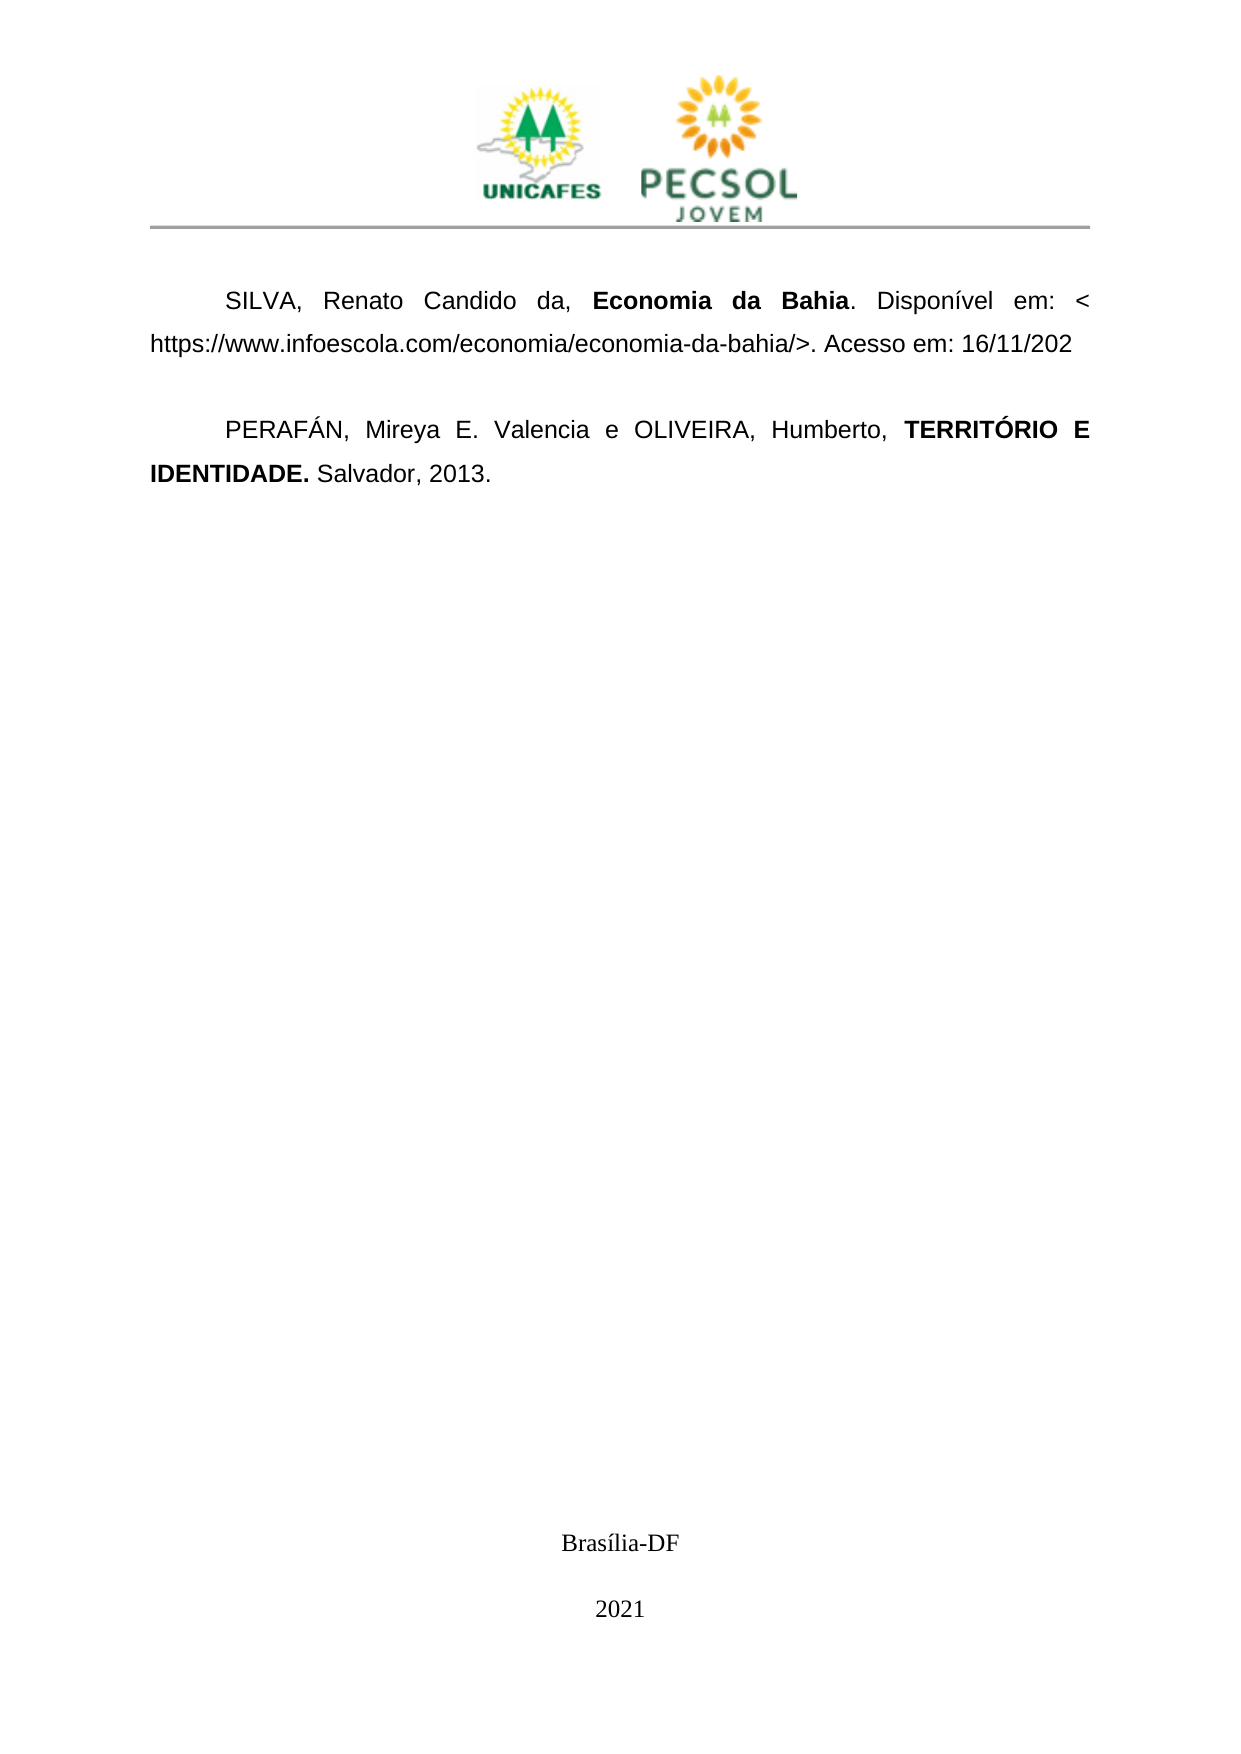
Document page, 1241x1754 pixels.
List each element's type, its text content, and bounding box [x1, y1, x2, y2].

text PERAFÁN, Mireya E. Valencia e OLIVEIRA, Humberto, TERRITÓRIO E IDENTIDADE. Salvador, 2013. [150, 415, 1090, 487]
picture [443, 75, 798, 222]
text SILVA, Renato Candido da, Economia da Bahia. Disponível em: < https://www.infoescola.com/economia/economia-da-bahia/>. Acesso em: 16/11/202 [150, 286, 1090, 358]
